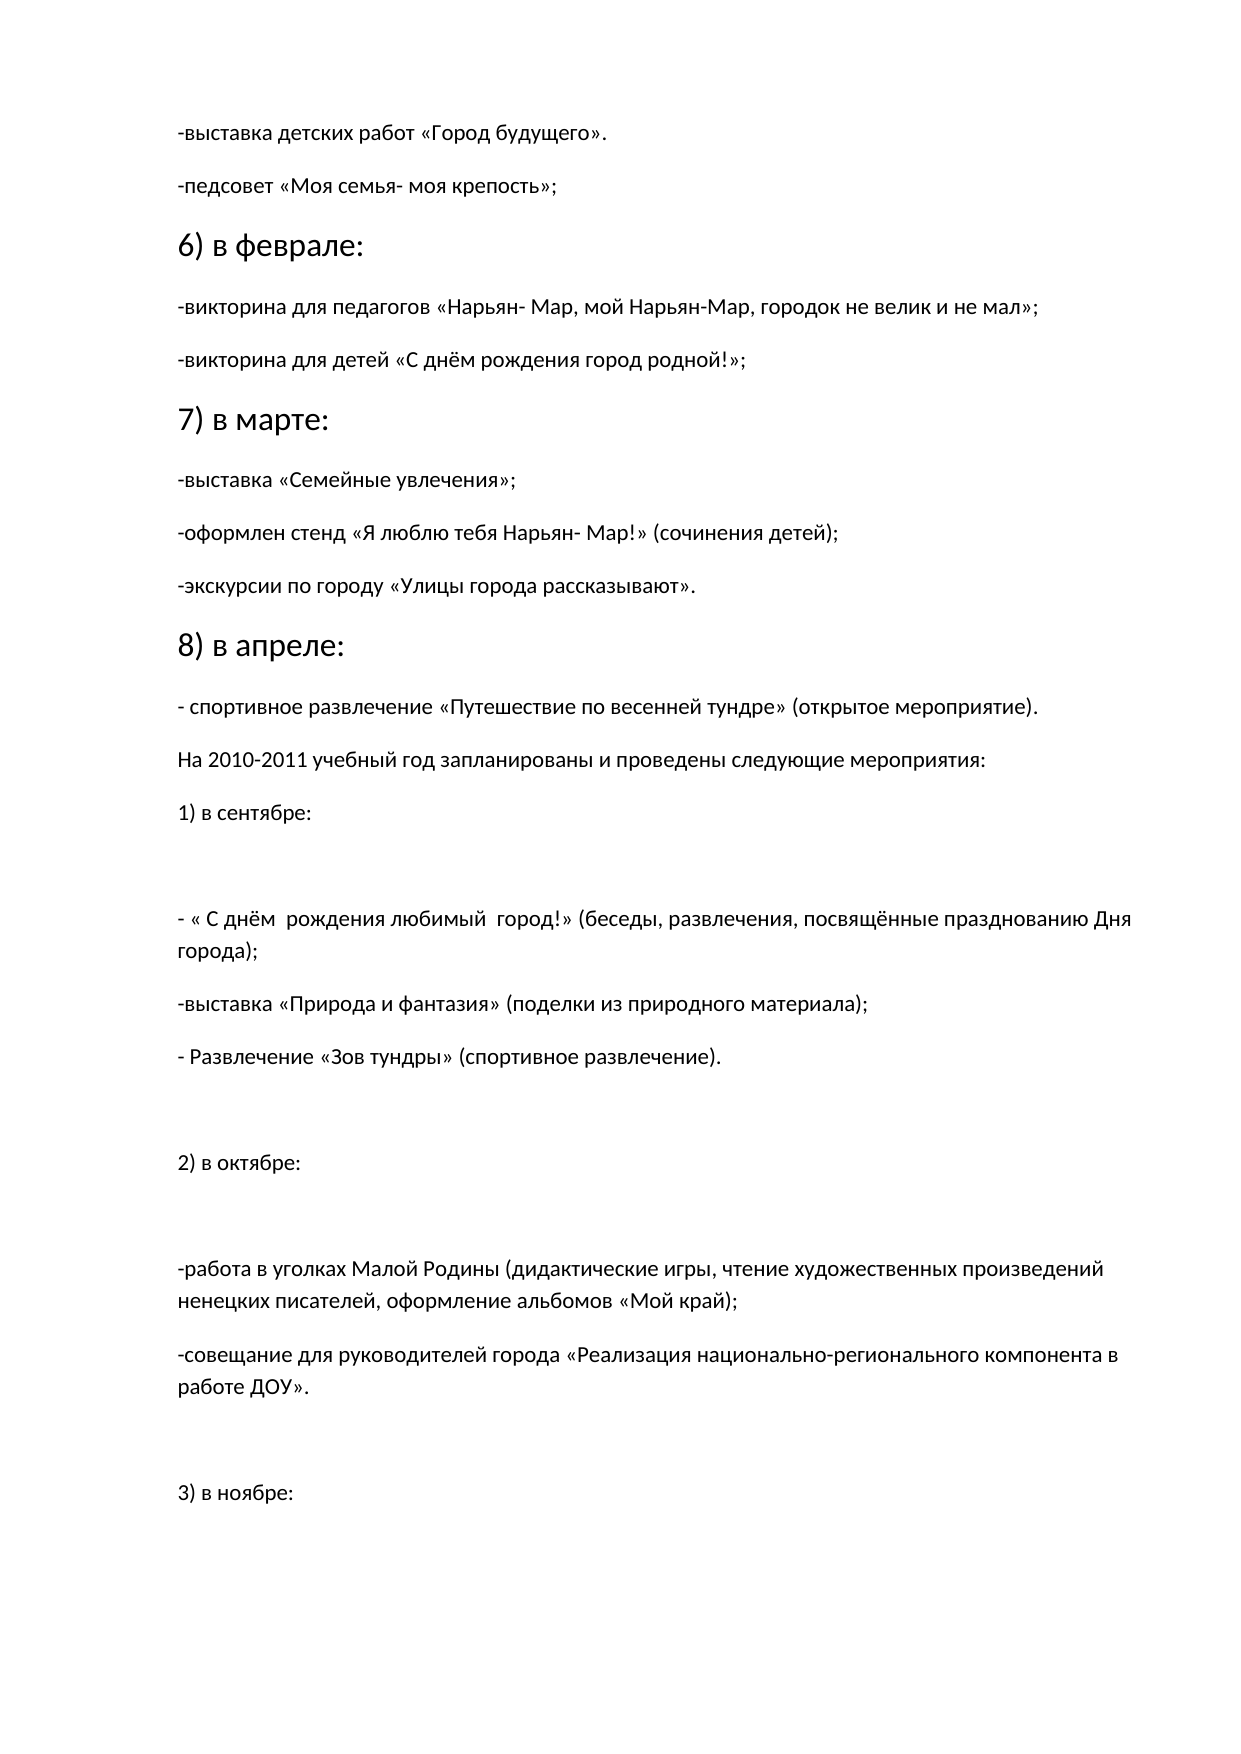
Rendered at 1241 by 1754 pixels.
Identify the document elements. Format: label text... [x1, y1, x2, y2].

text -оформлен стенд «Я люблю тебя Нарьян- Мар!» (сочинения детей); [177, 518, 1152, 546]
text 2) в октябре: [177, 1148, 1152, 1176]
text -работа в уголках Малой Родины (дидактические игры, чтение художественных произведений ненецких писателей, оформление альбомов «Мой край); [177, 1254, 1152, 1315]
text - спортивное развлечение «Путешествие по весенней тундре» (открытое мероприятие). [177, 692, 1152, 720]
text На 2010-2011 учебный год запланированы и проведены следующие мероприятия: [177, 745, 1152, 773]
text 6) в феврале: [177, 224, 1152, 265]
text -выставка детских работ «Город будущего». [177, 118, 1152, 146]
text 1) в сентябре: [177, 798, 1152, 826]
text 3) в ноябре: [177, 1478, 1152, 1506]
text -педсовет «Моя семья- моя крепость»; [177, 171, 1152, 199]
text 8) в апреле: [177, 624, 1152, 665]
text -выставка «Природа и фантазия» (поделки из природного материала); [177, 989, 1152, 1017]
text -совещание для руководителей города «Реализация национально-регионального компонента в работе ДОУ». [177, 1340, 1152, 1400]
text - « С днём рождения любимый город!» (беседы, развлечения, посвящённые празднованию Дня города); [177, 904, 1152, 964]
text -экскурсии по городу «Улицы города рассказывают». [177, 571, 1152, 599]
text - Развлечение «Зов тундры» (спортивное развлечение). [177, 1042, 1152, 1070]
text -викторина для детей «С днём рождения город родной!»; [177, 345, 1152, 373]
text -викторина для педагогов «Нарьян- Мар, мой Нарьян-Мар, городок не велик и не мал»; [177, 292, 1152, 320]
text -выставка «Семейные увлечения»; [177, 465, 1152, 493]
text 7) в марте: [177, 398, 1152, 438]
